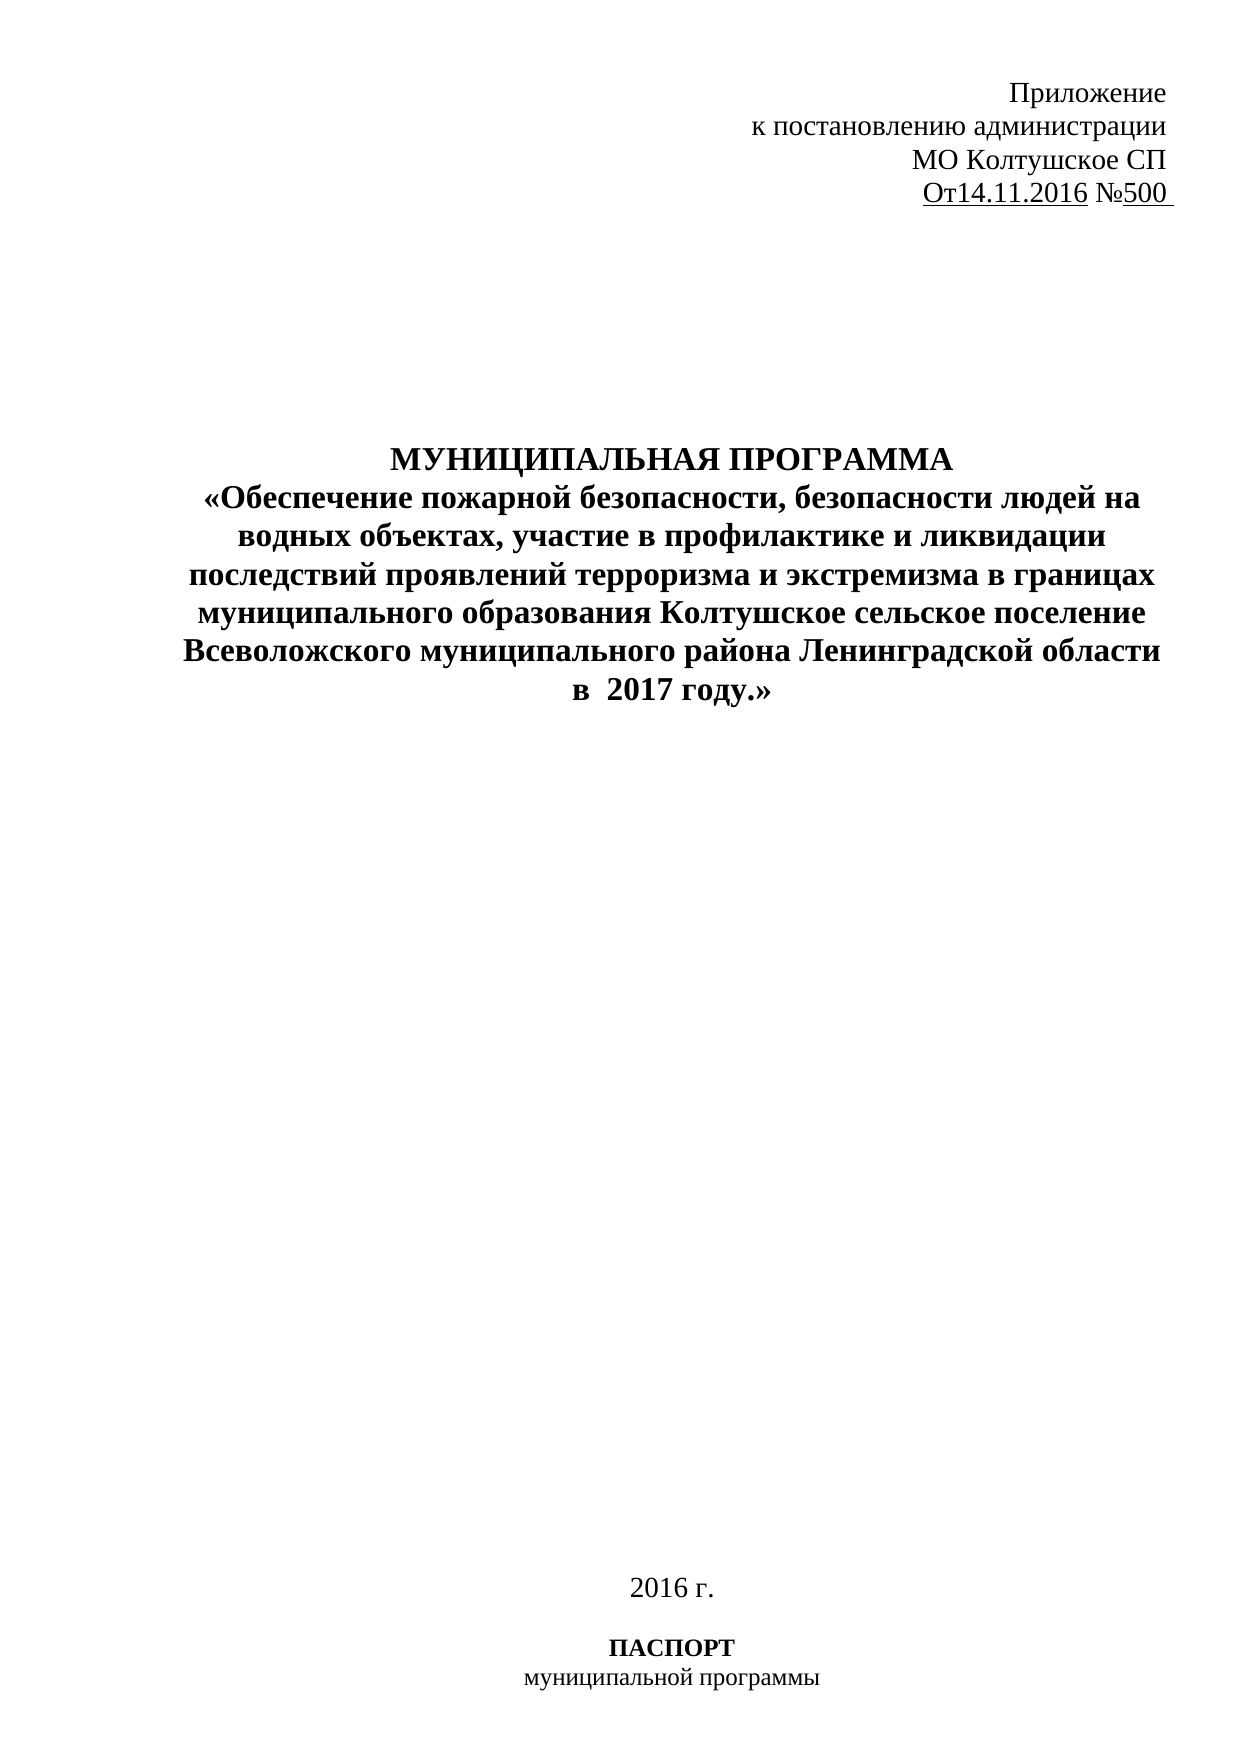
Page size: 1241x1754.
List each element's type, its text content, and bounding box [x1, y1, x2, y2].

text муниципальной программы [177, 1662, 1167, 1690]
text Приложение [177, 75, 1167, 108]
text От14.11.2016 №500 [177, 176, 1167, 209]
text ПАСПОРТ [177, 1633, 1167, 1662]
text к постановлению администрации [177, 108, 1167, 142]
text . [177, 1571, 1167, 1604]
text МУНИЦИПАЛЬНАЯ ПРОГРАММА [177, 439, 1167, 477]
text «Обеспечение пожарной безопасности, безопасности людей на водных объектах, участие в профилактике и ликвидации последствий проявлений терроризма и экстремизма в границах муниципального образования Колтушское сельское поселение Всеволожского муниципального района Ленинградской области в 2017 году.» [177, 477, 1167, 707]
text МО Колтушское СП [177, 142, 1167, 176]
